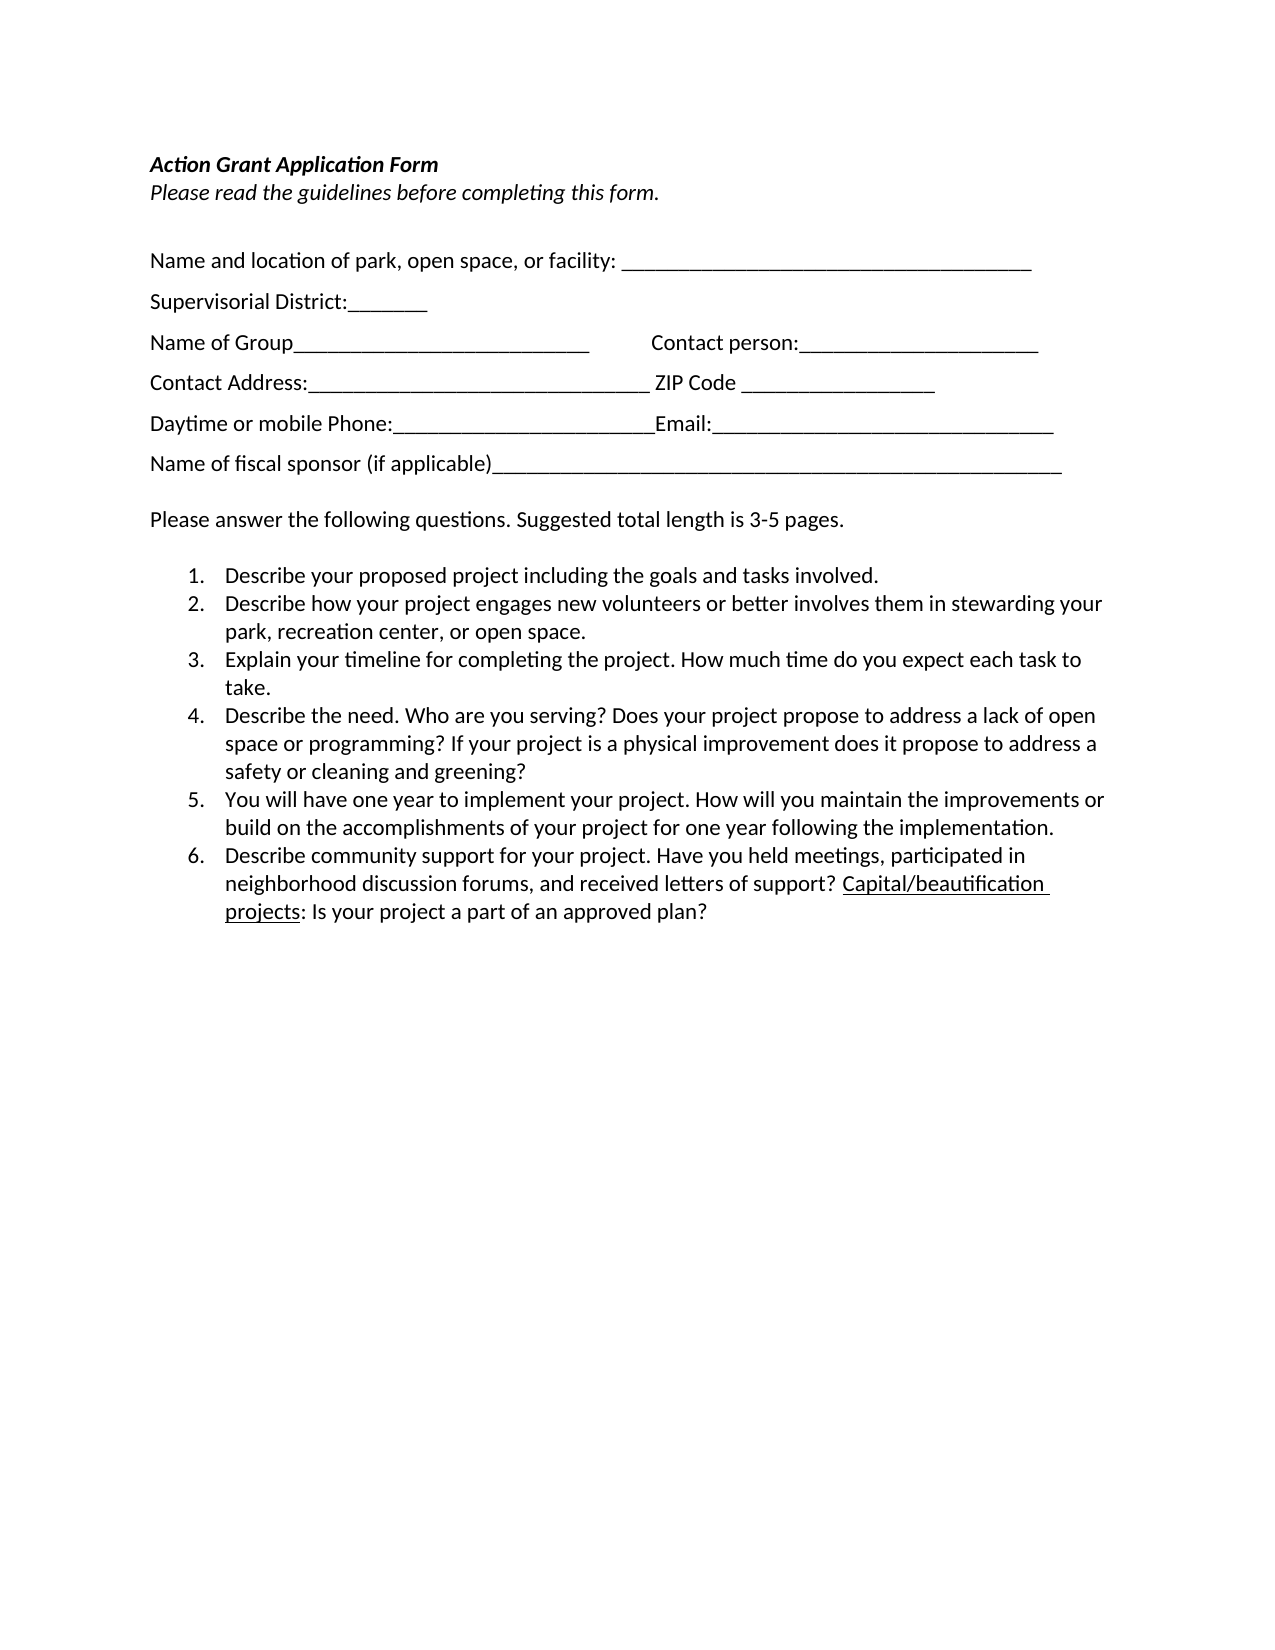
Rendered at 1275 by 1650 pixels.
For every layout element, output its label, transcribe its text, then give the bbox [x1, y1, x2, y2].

list Describe how your project engages new volunteers or better involves them in stewarding your park, recreation center, or open space. [187, 589, 1125, 645]
text Please answer the following questions. Suggested total length is 3-5 pages. [150, 505, 1125, 533]
text Daytime or mobile Phone:_______________________Email:______________________________ [150, 409, 1125, 437]
list Describe your proposed project including the goals and tasks involved. [187, 561, 1125, 589]
list You will have one year to implement your project. How will you maintain the improvements or build on the accomplishments of your project for one year following the implementation. [187, 785, 1125, 841]
text Action Grant Application Form [150, 150, 1125, 178]
text Contact Address:______________________________ ZIP Code _________________ [150, 368, 1125, 396]
list Describe community support for your project. Have you held meetings, participated in neighborhood discussion forums, and received letters of support? Capital/beautification projects: Is your project a part of an approved plan? [187, 841, 1125, 926]
list Describe the need. Who are you serving? Does your project propose to address a lack of open space or programming? If your project is a physical improvement does it propose to address a safety or cleaning and greening? [187, 701, 1125, 785]
list Explain your timeline for completing the project. How much time do you expect each task to take. [187, 645, 1125, 701]
text Supervisorial District:_______ [150, 287, 1125, 315]
text Name and location of park, open space, or facility: ____________________________________ [150, 247, 1125, 274]
text Name of fiscal sponsor (if applicable)__________________________________________________ [150, 449, 1125, 477]
text Name of Group__________________________ Contact person:_____________________ [150, 328, 1125, 356]
text Please read the guidelines before completing this form. [150, 178, 1125, 206]
